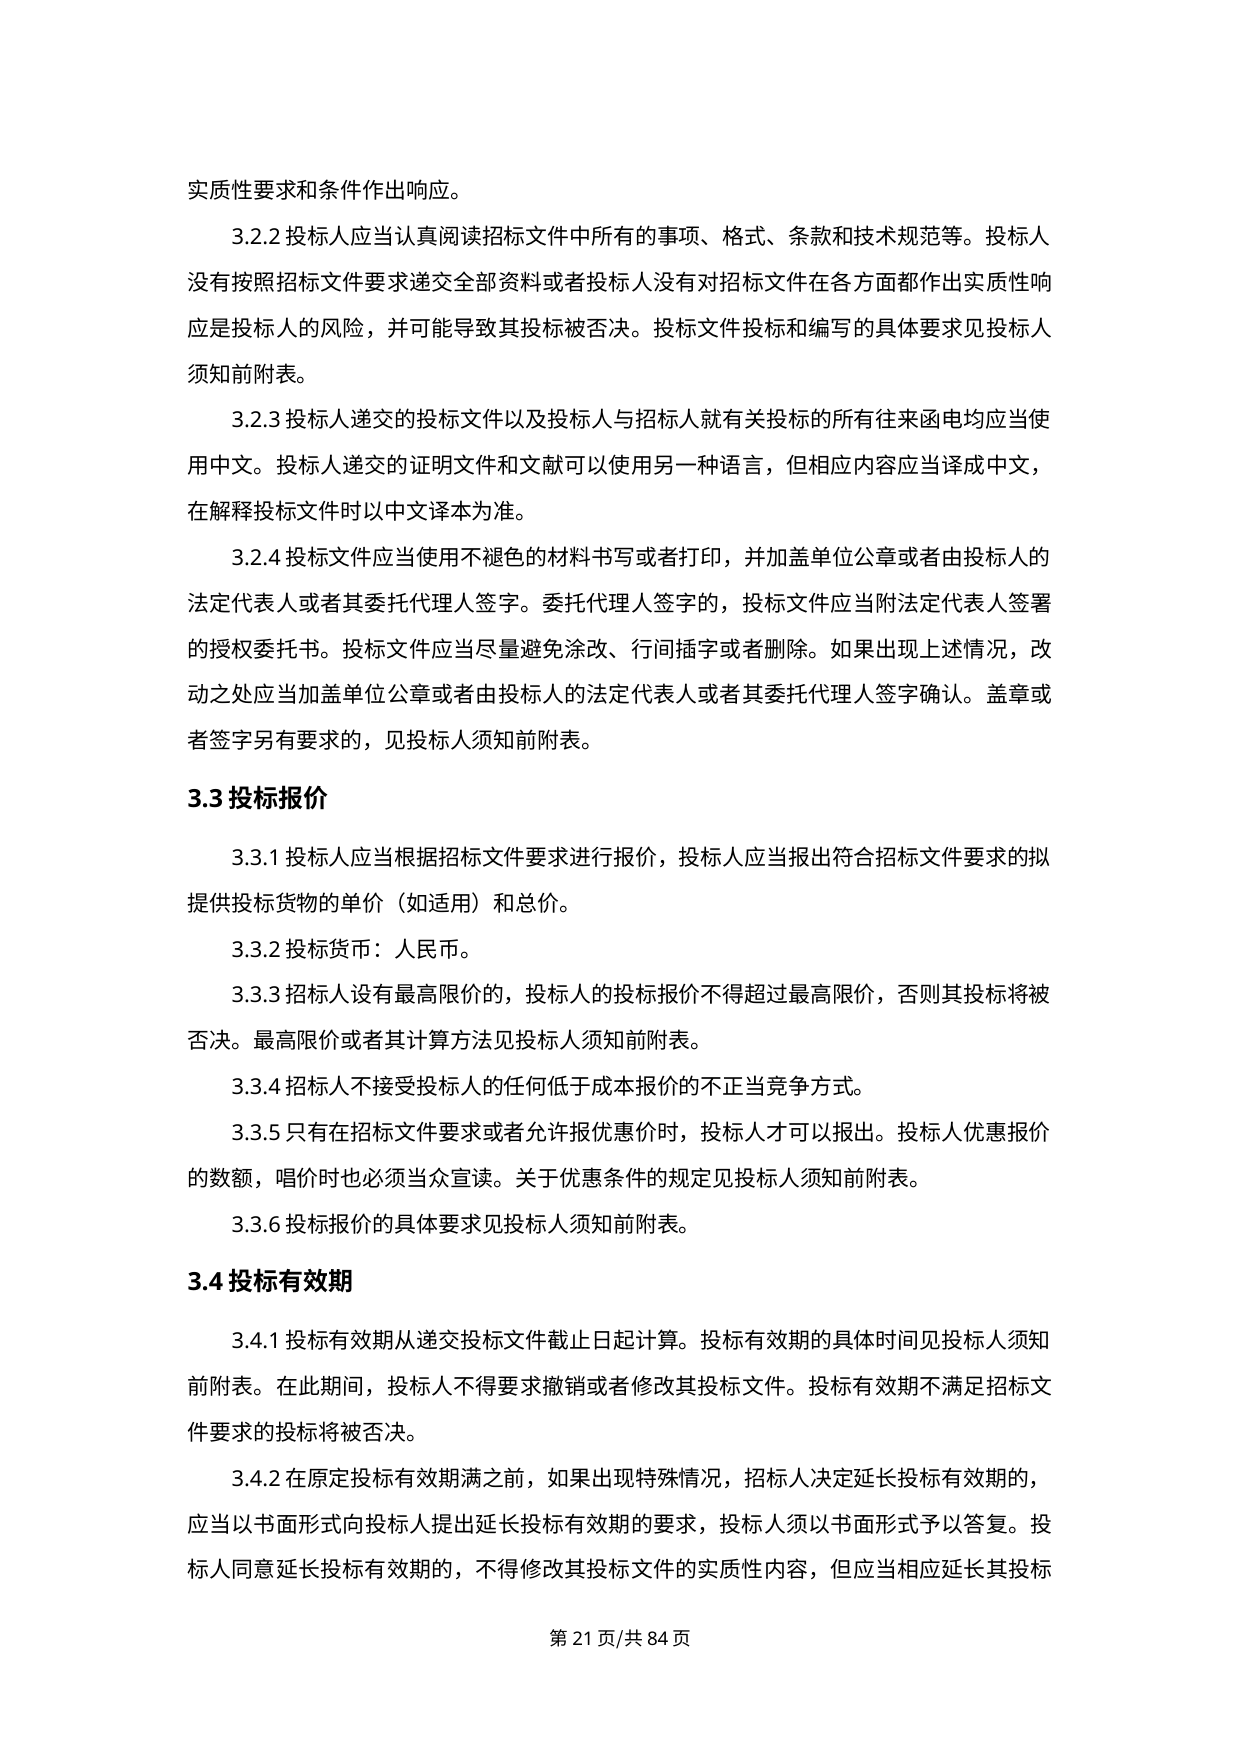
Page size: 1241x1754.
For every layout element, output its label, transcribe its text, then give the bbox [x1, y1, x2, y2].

text 3.3.2投标货币：人民币。 [187, 920, 1053, 966]
text 3.2.3投标人递交的投标文件以及投标人与招标人就有关投标的所有往来函电均应当使用中文。投标人递交的证明文件和文献可以使用另一种语言，但相应内容应当译成中文，在解释投标文件时以中文译本为准。 [187, 391, 1053, 529]
text 3.3.3招标人设有最高限价的，投标人的投标报价不得超过最高限价，否则其投标将被否决。最高限价或者其计算方法见投标人须知前附表。 [187, 966, 1053, 1058]
text 3.3.5只有在招标文件要求或者允许报优惠价时，投标人才可以报出。投标人优惠报价的数额，唱价时也必须当众宣读。关于优惠条件的规定见投标人须知前附表。 [187, 1104, 1053, 1195]
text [187, 1449, 1053, 1587]
text 3.3.4招标人不接受投标人的任何低于成本报价的不正当竞争方式。 [187, 1058, 1053, 1104]
text 3.2.2投标人应当认真阅读招标文件中所有的事项、格式、条款和技术规范等。投标人没有按照招标文件要求递交全部资料或者投标人没有对招标文件在各方面都作出实质性响应是投标人的风险，并可能导致其投标被否决。投标文件投标和编写的具体要求见投标人须知前附表。 [187, 208, 1053, 391]
title 3.4投标有效期 [187, 1254, 1053, 1299]
text 3.2.4投标文件应当使用不褪色的材料书写或者打印，并加盖单位公章或者由投标人的法定代表人或者其委托代理人签字。委托代理人签字的，投标文件应当附法定代表人签署的授权委托书。投标文件应当尽量避免涂改、行间插字或者删除。如果出现上述情况，改动之处应当加盖单位公章或者由投标人的法定代表人或者其委托代理人签字确认。盖章或者签字另有要求的，见投标人须知前附表。 [187, 529, 1053, 758]
text 3.4.1投标有效期从递交投标文件截止日起计算。投标有效期的具体时间见投标人须知前附表。在此期间，投标人不得要求撤销或者修改其投标文件。投标有效期不满足招标文件要求的投标将被否决。 [187, 1312, 1053, 1449]
title 3.3投标报价 [187, 770, 1053, 816]
text 3.3.6投标报价的具体要求见投标人须知前附表。 [187, 1195, 1053, 1241]
text 3.3.1投标人应当根据招标文件要求进行报价，投标人应当报出符合招标文件要求的拟提供投标货物的单价（如适用）和总价。 [187, 829, 1053, 920]
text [187, 162, 1053, 208]
